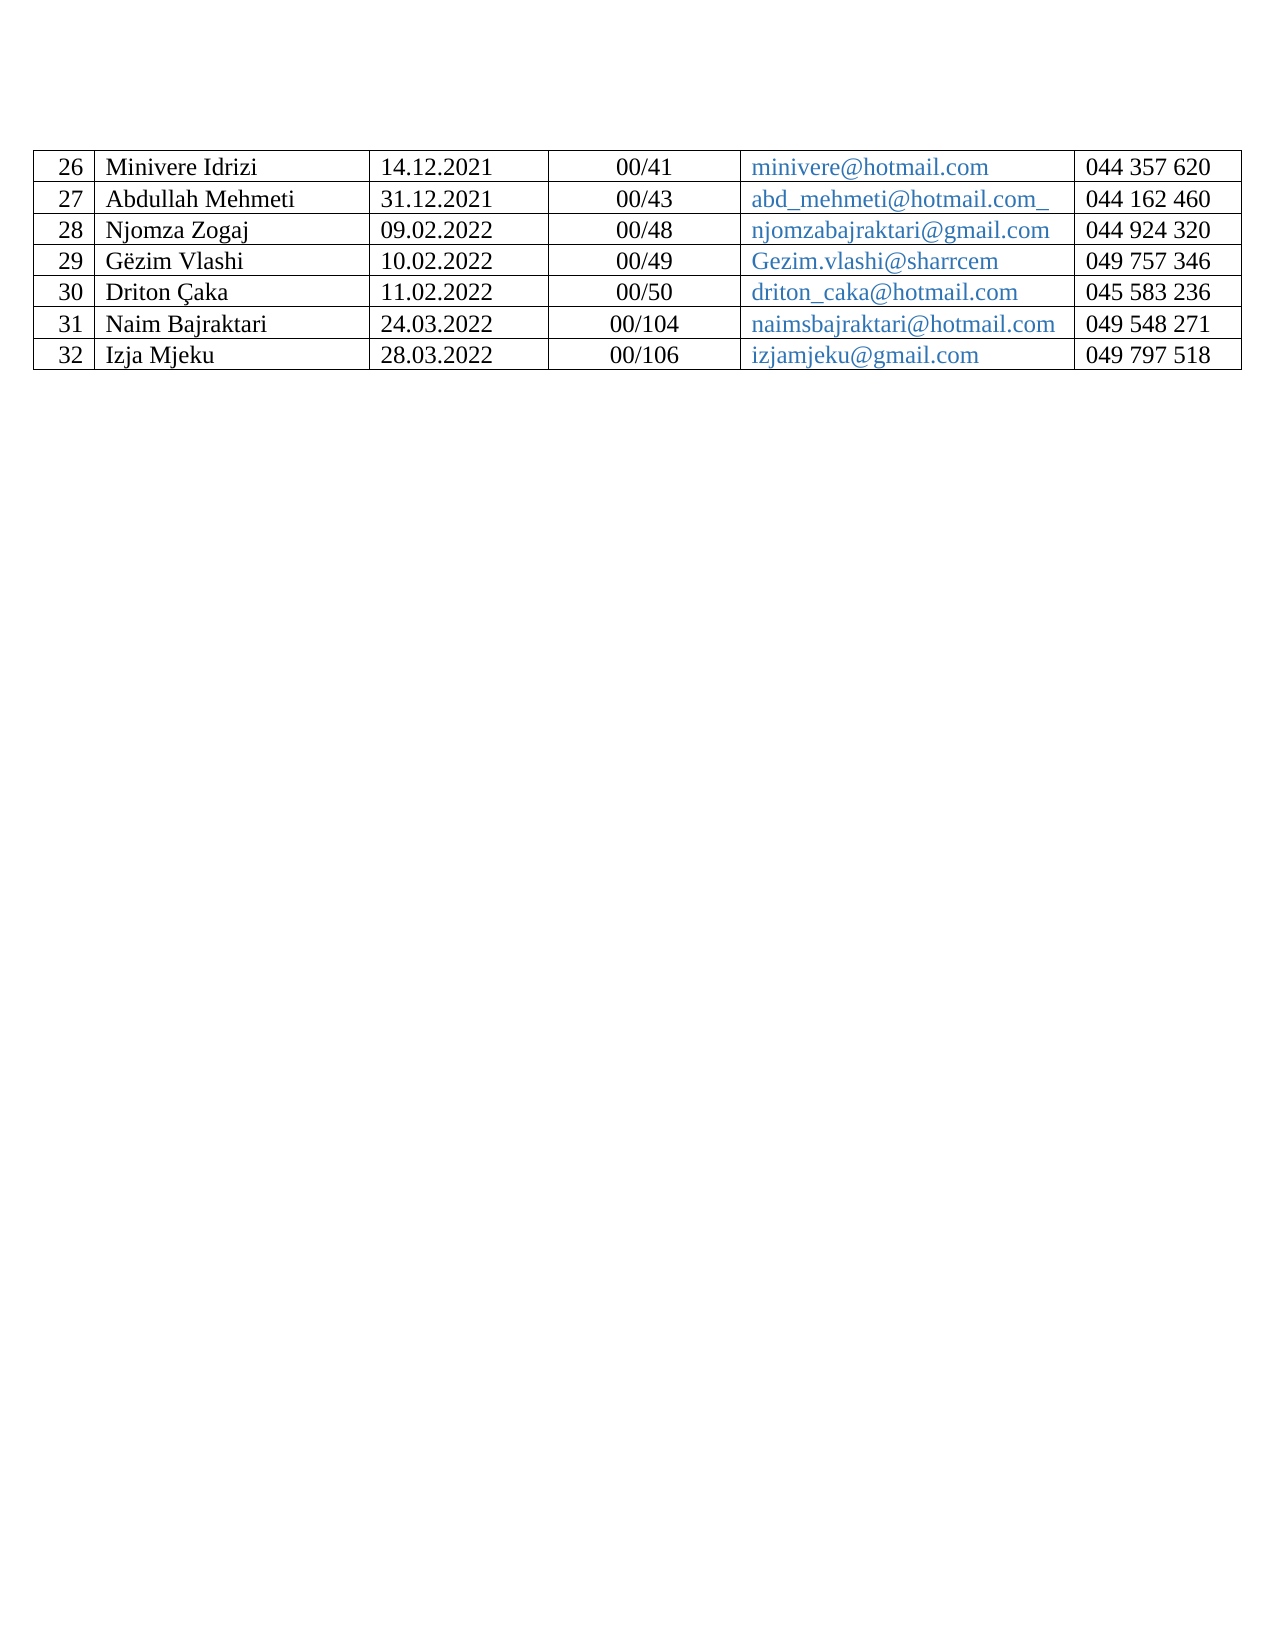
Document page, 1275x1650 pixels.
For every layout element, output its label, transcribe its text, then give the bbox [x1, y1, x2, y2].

table_cell 24.03.2022 [370, 307, 548, 337]
table_cell Gezim.vlashi@sharrcem [741, 245, 1074, 275]
table_cell 00/41 [549, 151, 740, 181]
table_cell Driton Çaka [95, 276, 369, 306]
table_cell 00/48 [549, 214, 740, 244]
table_cell njomzabajraktari@gmail.com [741, 214, 1074, 244]
table_cell driton_caka@hotmail.com [741, 276, 1074, 306]
table_cell abd_mehmeti@hotmail.com_ [741, 182, 1074, 212]
table_cell 27 [34, 182, 94, 212]
table_cell 044 162 460 [1075, 182, 1241, 212]
table_cell 09.02.2022 [370, 214, 548, 244]
table_cell 28.03.2022 [370, 339, 548, 369]
table_cell naimsbajraktari@hotmail.com [741, 307, 1074, 337]
table_cell 29 [34, 245, 94, 275]
table_cell 00/50 [549, 276, 740, 306]
table_cell Izja Mjeku [95, 339, 369, 369]
table_cell 11.02.2022 [370, 276, 548, 306]
table_cell 32 [34, 339, 94, 369]
table_cell 044 357 620 [1075, 151, 1241, 181]
table_cell 10.02.2022 [370, 245, 548, 275]
table_cell izjamjeku@gmail.com [741, 339, 1074, 369]
table_cell 049 797 518 [1075, 339, 1241, 369]
table_cell 049 757 346 [1075, 245, 1241, 275]
table_cell 045 583 236 [1075, 276, 1241, 306]
table_cell Gëzim Vlashi [95, 245, 369, 275]
table_cell 28 [34, 214, 94, 244]
table_cell Minivere Idrizi [95, 151, 369, 181]
table_cell minivere@hotmail.com [741, 151, 1074, 181]
table_cell 00/104 [549, 307, 740, 337]
table_cell 00/106 [549, 339, 740, 369]
table_cell Abdullah Mehmeti [95, 182, 369, 212]
table_cell Naim Bajraktari [95, 307, 369, 337]
table_cell 049 548 271 [1075, 307, 1241, 337]
table_cell 00/43 [549, 182, 740, 212]
table_cell 31 [34, 307, 94, 337]
table_cell 31.12.2021 [370, 182, 548, 212]
table_cell Njomza Zogaj [95, 214, 369, 244]
table_cell 044 924 320 [1075, 214, 1241, 244]
table_cell 00/49 [549, 245, 740, 275]
table_cell 30 [34, 276, 94, 306]
table_cell 26 [34, 151, 94, 181]
table_cell 14.12.2021 [370, 151, 548, 181]
